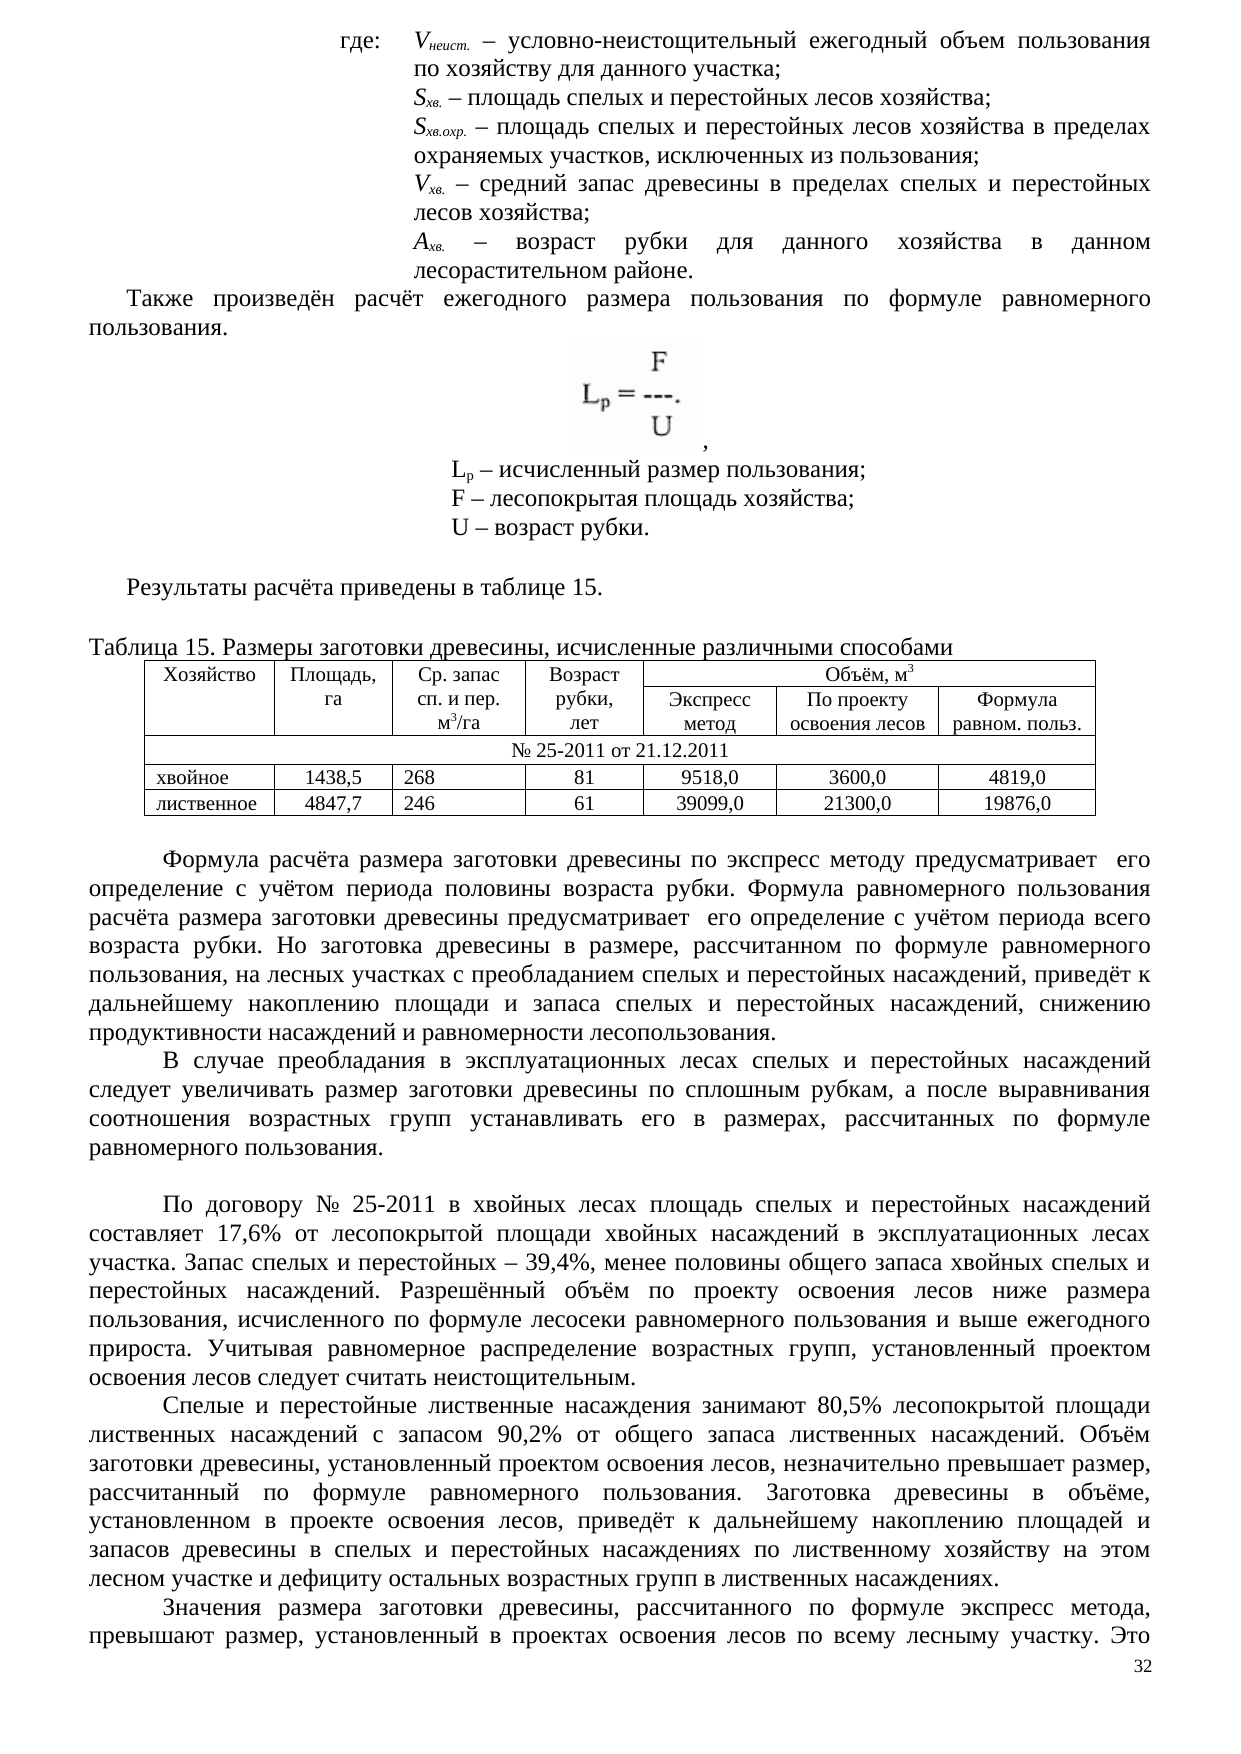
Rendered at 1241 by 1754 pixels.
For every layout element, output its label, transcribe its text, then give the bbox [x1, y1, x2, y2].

text Ахв. – возраст рубки для данного хозяйства в данном лесорастительном районе. [340, 226, 1152, 283]
table_cell Формула равном. польз. [939, 687, 1095, 735]
text Lp – исчисленный размер пользования; [413, 454, 1152, 483]
table_cell 61 [526, 790, 643, 814]
table_cell хвойное [145, 765, 274, 789]
table_cell 3600,0 [777, 765, 938, 789]
table_cell 9518,0 [644, 765, 776, 789]
text Vхв. – средний запас древесины в пределах спелых и перестойных лесов хозяйства; [340, 168, 1152, 226]
picture [569, 340, 703, 449]
text По договору № 25-2011 в хвойных лесах площадь спелых и перестойных насаждений составляет 17,6% от лесопокрытой площади хвойных насаждений в эксплуатационных лесах участка. Запас спелых и перестойных – 39,4%, менее половины общего запаса хвойных спелых и перестойных насаждений. Разрешённый объём по проекту освоения лесов ниже размера пользования, исчисленного по формуле лесосеки равномерного пользования и выше ежегодного прироста. Учитывая равномерное распределение возрастных групп, установленный проектом освоения лесов следует считать неистощительным. [89, 1189, 1152, 1391]
table_cell лиственное [145, 790, 274, 814]
table_header Хозяйство [145, 661, 274, 735]
text F – лесопокрытая площадь хозяйства; [413, 483, 1152, 512]
text Таблица 15. Размеры заготовки древесины, исчисленные различными способами [89, 632, 1152, 660]
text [89, 1592, 1152, 1649]
table_cell 4847,7 [275, 790, 392, 814]
table_cell 1438,5 [275, 765, 392, 789]
table_cell 39099,0 [644, 790, 776, 814]
text В случае преобладания в эксплуатационных лесах спелых и перестойных насаждений следует увеличивать размер заготовки древесины по сплошным рубкам, а после выравнивания соотношения возрастных групп устанавливать его в размерах, рассчитанных по формуле равномерного пользования. [89, 1046, 1152, 1161]
table_header Возраст рубки, лет [526, 661, 643, 735]
table_cell 21300,0 [777, 790, 938, 814]
table_header Ср. запас сп. и пер. м3/га [393, 661, 525, 735]
text Также произведён расчёт ежегодного размера пользования по формуле равномерного пользования. [89, 283, 1152, 341]
text Спелые и перестойные лиственные насаждения занимают 80,5% лесопокрытой площади лиственных насаждений с запасом 90,2% от общего запаса лиственных насаждений. Объём заготовки древесины, установленный проектом освоения лесов, незначительно превышает размер, рассчитанный по формуле равномерного пользования. Заготовка древесины в объёме, установленном в проекте освоения лесов, приведёт к дальнейшему накоплению площадей и запасов древесины в спелых и перестойных насаждениях по лиственному хозяйству на этом лесном участке и дефициту остальных возрастных групп в лиственных насаждениях. [89, 1391, 1152, 1592]
text U – возраст рубки. [413, 512, 1152, 541]
table_cell 246 [393, 790, 525, 814]
text Результаты расчёта приведены в таблице 15. [89, 572, 1152, 601]
text , [89, 341, 1152, 454]
table_cell 4819,0 [939, 765, 1095, 789]
table_cell 268 [393, 765, 525, 789]
table_cell № 25-2011 от 21.12.2011 [145, 736, 1095, 764]
table_cell 19876,0 [939, 790, 1095, 814]
text Формула расчёта размера заготовки древесины по экспресс методу предусматривает его определение с учётом периода половины возраста рубки. Формула равномерного пользования расчёта размера заготовки древесины предусматривает его определение с учётом периода всего возраста рубки. Но заготовка древесины в размере, рассчитанном по формуле равномерного пользования, на лесных участках с преобладанием спелых и перестойных насаждений, приведёт к дальнейшему накоплению площади и запаса спелых и перестойных насаждений, снижению продуктивности насаждений и равномерности лесопользования. [89, 844, 1152, 1046]
table_cell По проекту освоения лесов [777, 687, 938, 735]
text где: Vнеист. – условно-неистощительный ежегодный объем пользования по хозяйству для данного участка; [340, 25, 1152, 82]
table_cell 81 [526, 765, 643, 789]
table_cell Экспресс метод [644, 687, 776, 735]
table_header Площадь, га [275, 661, 392, 735]
text Sхв.охр. – площадь спелых и перестойных лесов хозяйства в пределах охраняемых участков, исключенных из пользования; [340, 111, 1152, 168]
text Sхв. – площадь спелых и перестойных лесов хозяйства; [340, 82, 1152, 111]
table_header Объём, м3 [644, 661, 1095, 686]
